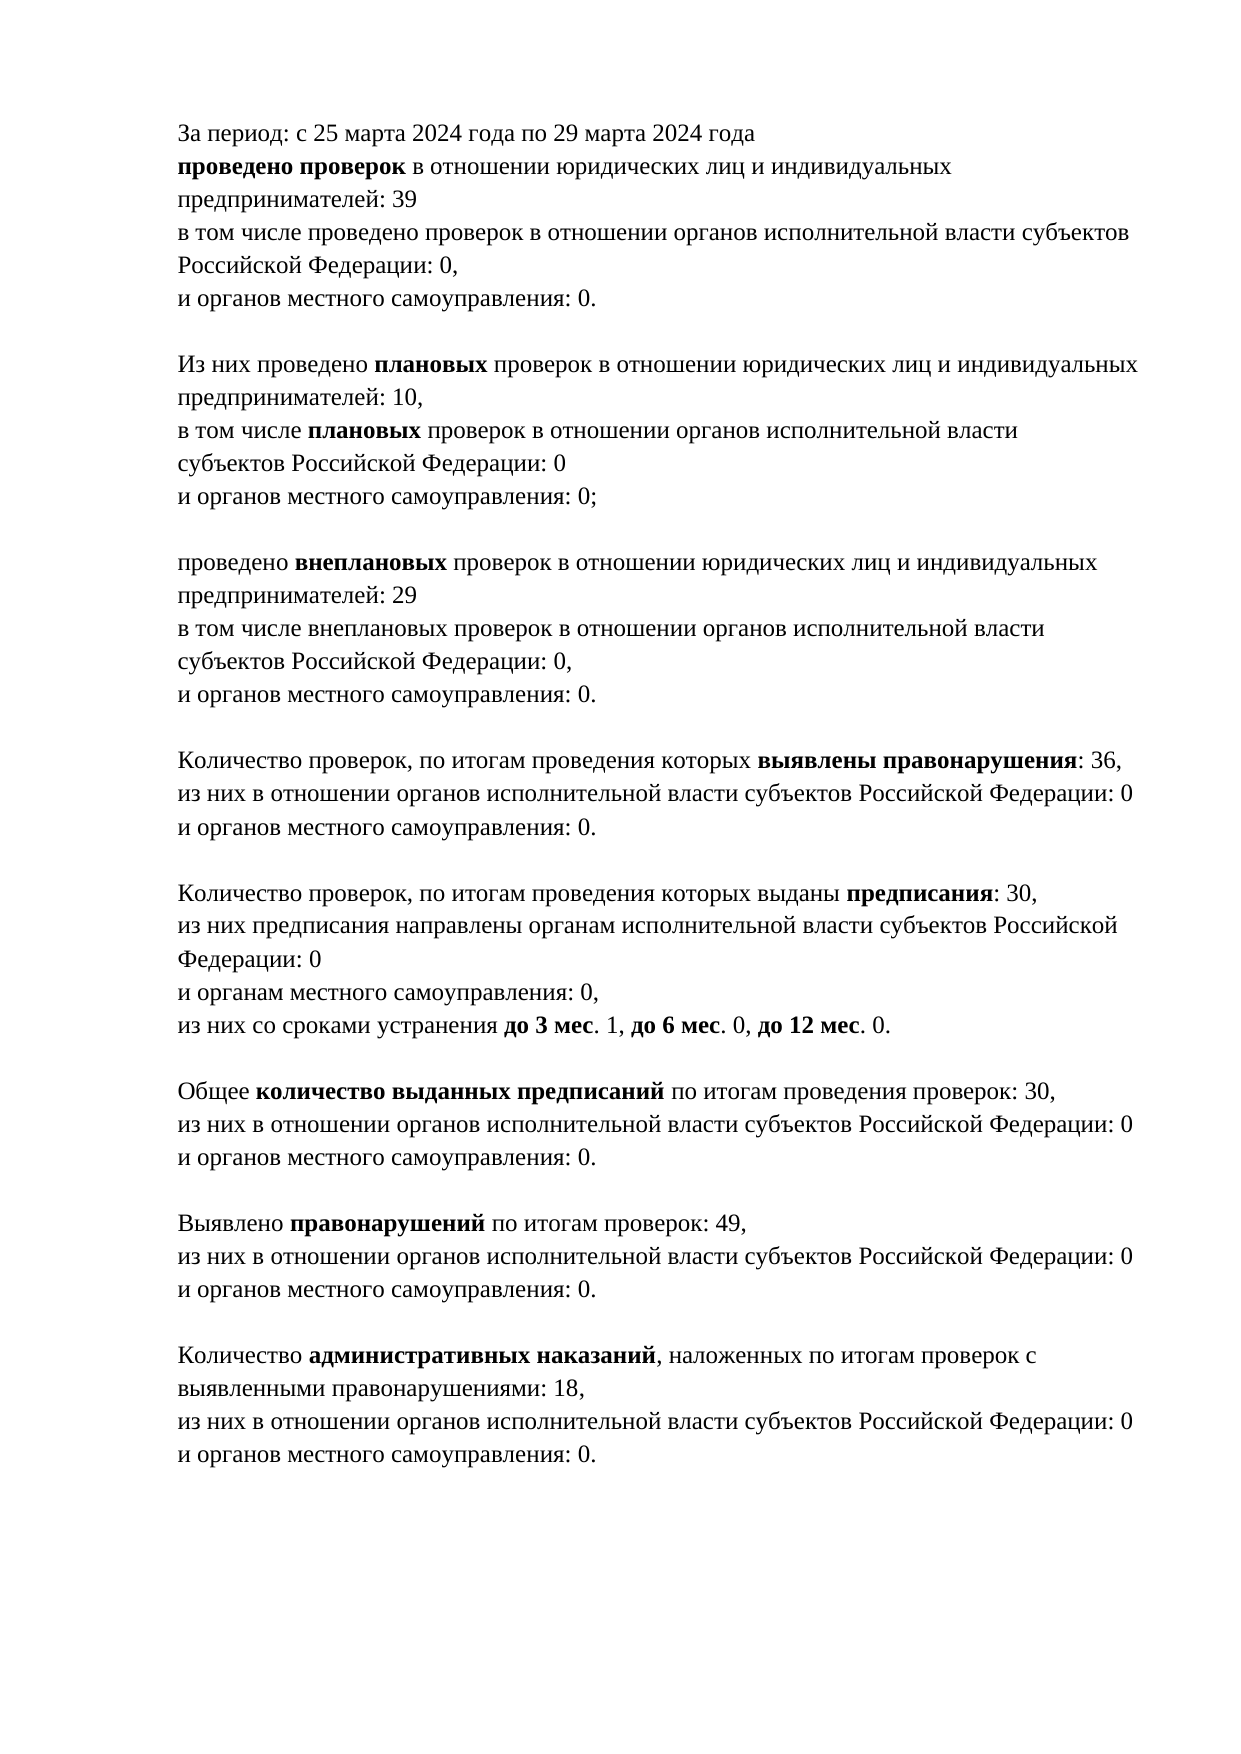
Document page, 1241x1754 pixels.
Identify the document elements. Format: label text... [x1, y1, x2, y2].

text и органов местного самоуправления: 0. [177, 1274, 1152, 1303]
text За период: с 25 марта 2024 года по 29 марта 2024 года [177, 118, 1152, 147]
text из них со сроками устранения до 3 мес. 1, до 6 мес. 0, до 12 мес. 0. [177, 1010, 1152, 1038]
text проведено внеплановых проверок в отношении юридических лиц и индивидуальных предпринимателей: 29 [177, 547, 1152, 609]
text и органов местного самоуправления: 0; [177, 481, 1152, 510]
text Выявлено правонарушений по итогам проверок: 49, [177, 1208, 1152, 1237]
text и органов местного самоуправления: 0. [177, 1439, 1152, 1468]
text из них в отношении органов исполнительной власти субъектов Российской Федерации: 0 [177, 1241, 1152, 1269]
text из них в отношении органов исполнительной власти субъектов Российской Федерации: 0 [177, 1406, 1152, 1435]
text из них в отношении органов исполнительной власти субъектов Российской Федерации: 0 [177, 1109, 1152, 1137]
text и органов местного самоуправления: 0. [177, 1142, 1152, 1171]
text из них в отношении органов исполнительной власти субъектов Российской Федерации: 0 [177, 778, 1152, 807]
text Количество проверок, по итогам проведения которых выявлены правонарушения: 36, [177, 746, 1152, 774]
text из них предписания направлены органам исполнительной власти субъектов Российской Федерации: 0 [177, 911, 1152, 972]
text Общее количество выданных предписаний по итогам проведения проверок: 30, [177, 1076, 1152, 1104]
text и органов местного самоуправления: 0. [177, 679, 1152, 708]
text Количество проверок, по итогам проведения которых выданы предписания: 30, [177, 878, 1152, 906]
text субъектов Российской Федерации: 0 [177, 448, 1152, 477]
text и органам местного самоуправления: 0, [177, 977, 1152, 1005]
text и органов местного самоуправления: 0. [177, 812, 1152, 840]
text в том числе проведено проверок в отношении органов исполнительной власти субъектов Российской Федерации: 0, [177, 217, 1152, 279]
text Количество административных наказаний, наложенных по итогам проверок с выявленными правонарушениями: 18, [177, 1340, 1152, 1402]
text проведено проверок в отношении юридических лиц и индивидуальных [177, 151, 1152, 180]
text Из них проведено плановых проверок в отношении юридических лиц и индивидуальных предпринимателей: 10, [177, 349, 1152, 411]
text в том числе внеплановых проверок в отношении органов исполнительной власти субъектов Российской Федерации: 0, [177, 613, 1152, 675]
text предпринимателей: 39 [177, 184, 1152, 213]
text и органов местного самоуправления: 0. [177, 283, 1152, 312]
text в том числе плановых проверок в отношении органов исполнительной власти [177, 415, 1152, 444]
